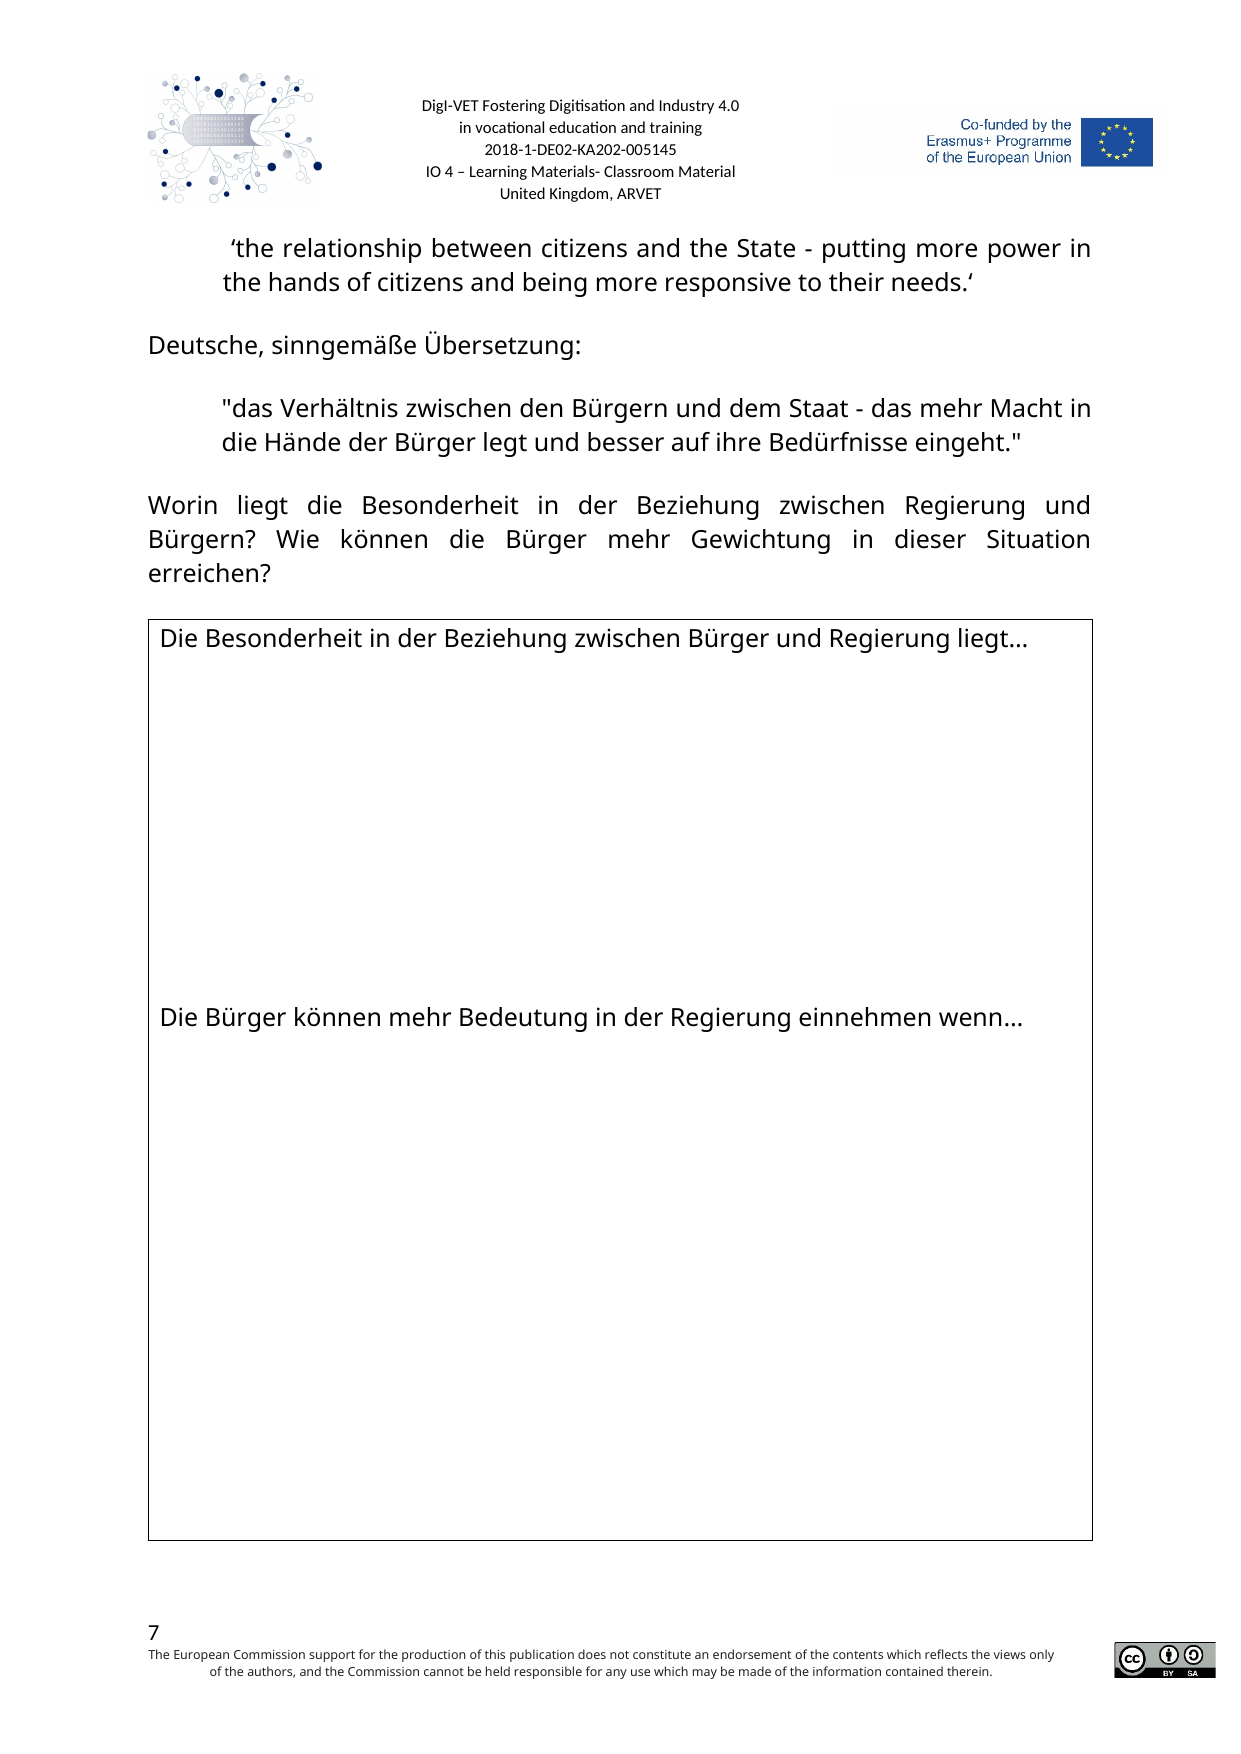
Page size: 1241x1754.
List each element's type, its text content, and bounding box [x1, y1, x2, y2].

text "das Verhältnis zwischen den Bürgern und dem Staat - das mehr Macht in die Hände der Bürger legt und besser auf ihre Bedürfnisse eingeht." [221, 391, 1093, 459]
picture [147, 73, 322, 203]
table_header Die Besonderheit in der Beziehung zwischen Bürger und Regierung liegt… Die Bürger können mehr Bedeutung in der Regierung einnehmen wenn… [149, 620, 1092, 1540]
picture [1112, 1639, 1216, 1678]
text ‘the relationship between citizens and the State - putting more power in the hands of citizens and being more responsive to their needs.‘ [223, 230, 1093, 298]
text Deutsche, sinngemäße Übersetzung: [148, 327, 1093, 362]
text Worin liegt die Besonderheit in der Beziehung zwischen Regierung und Bürgern? Wie können die Bürger mehr Gewichtung in dieser Situation erreichen? [148, 488, 1093, 590]
picture [835, 105, 1164, 178]
